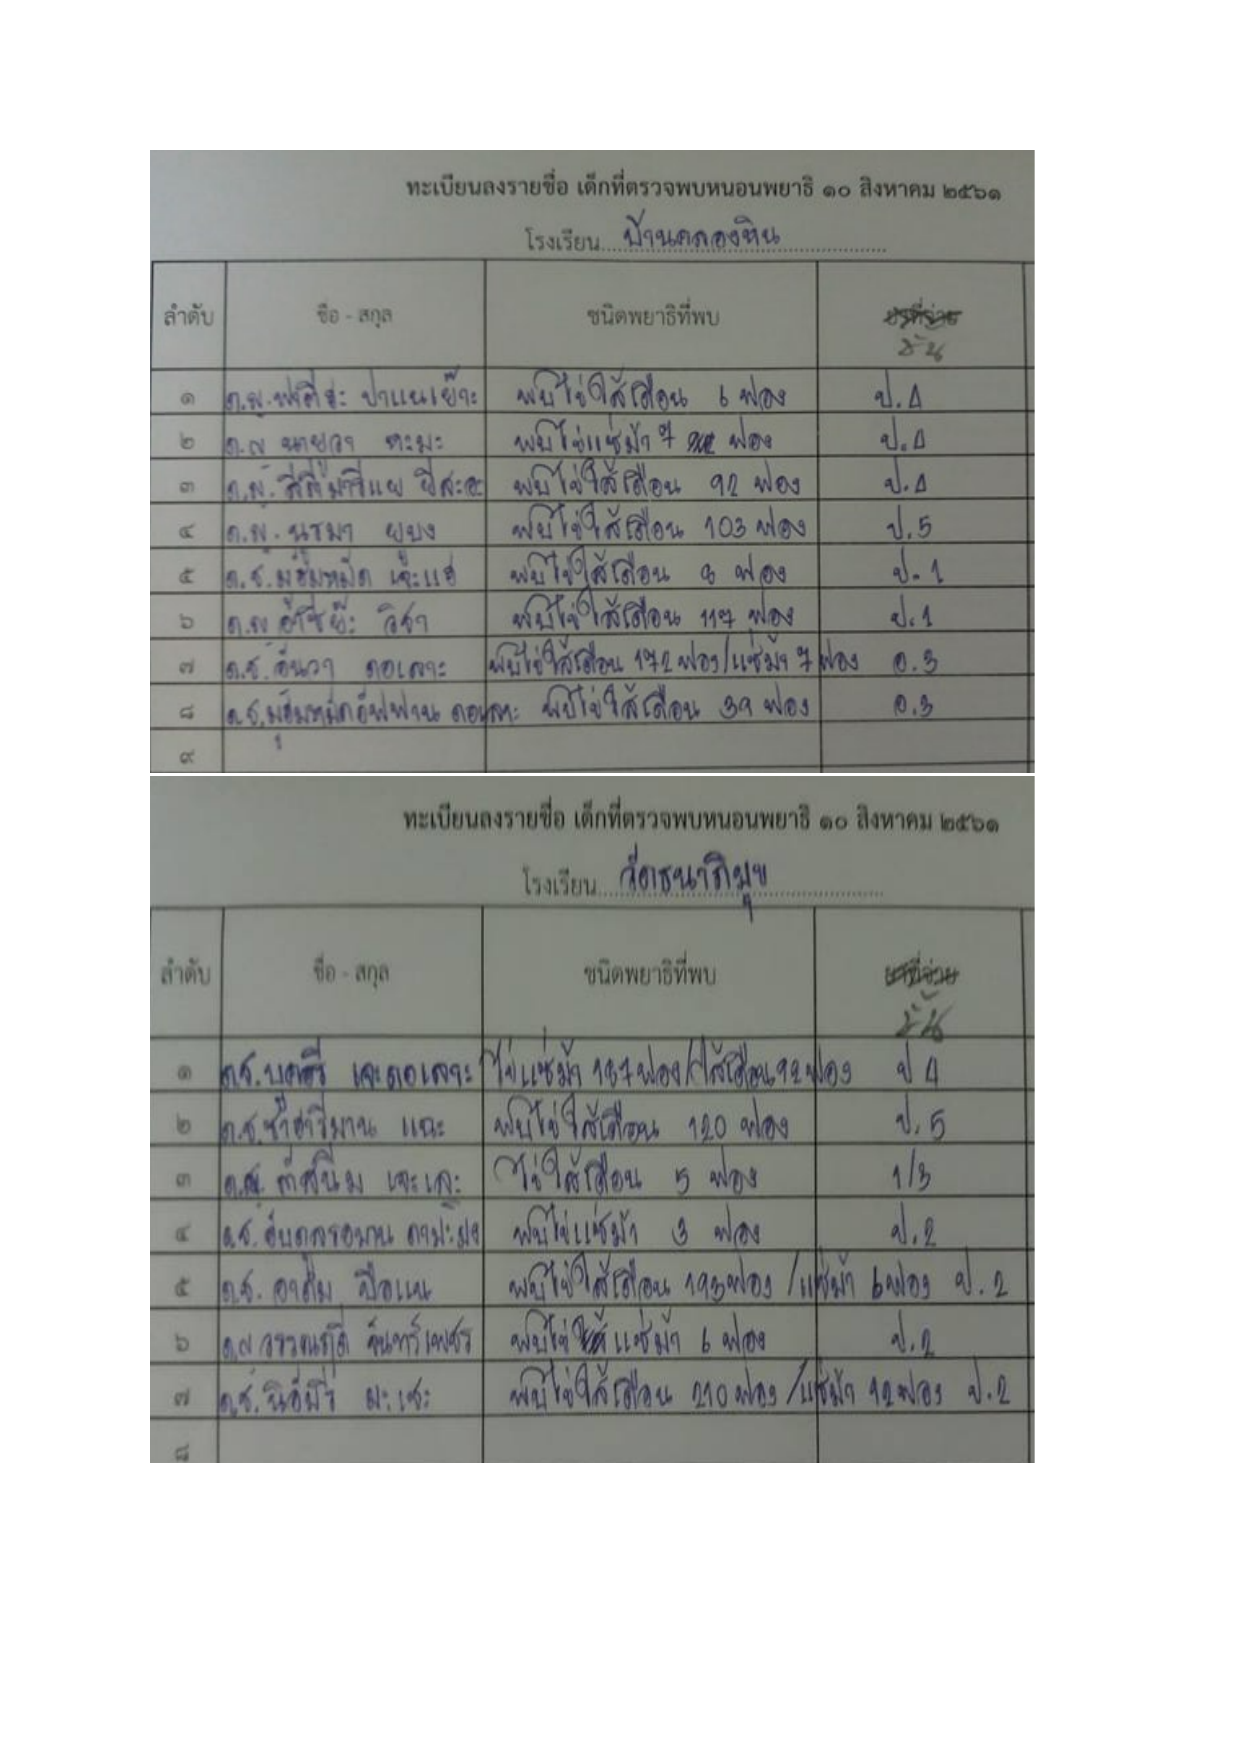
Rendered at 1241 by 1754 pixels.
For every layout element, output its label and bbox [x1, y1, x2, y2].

picture [150, 150, 1035, 773]
picture [150, 776, 1035, 1463]
